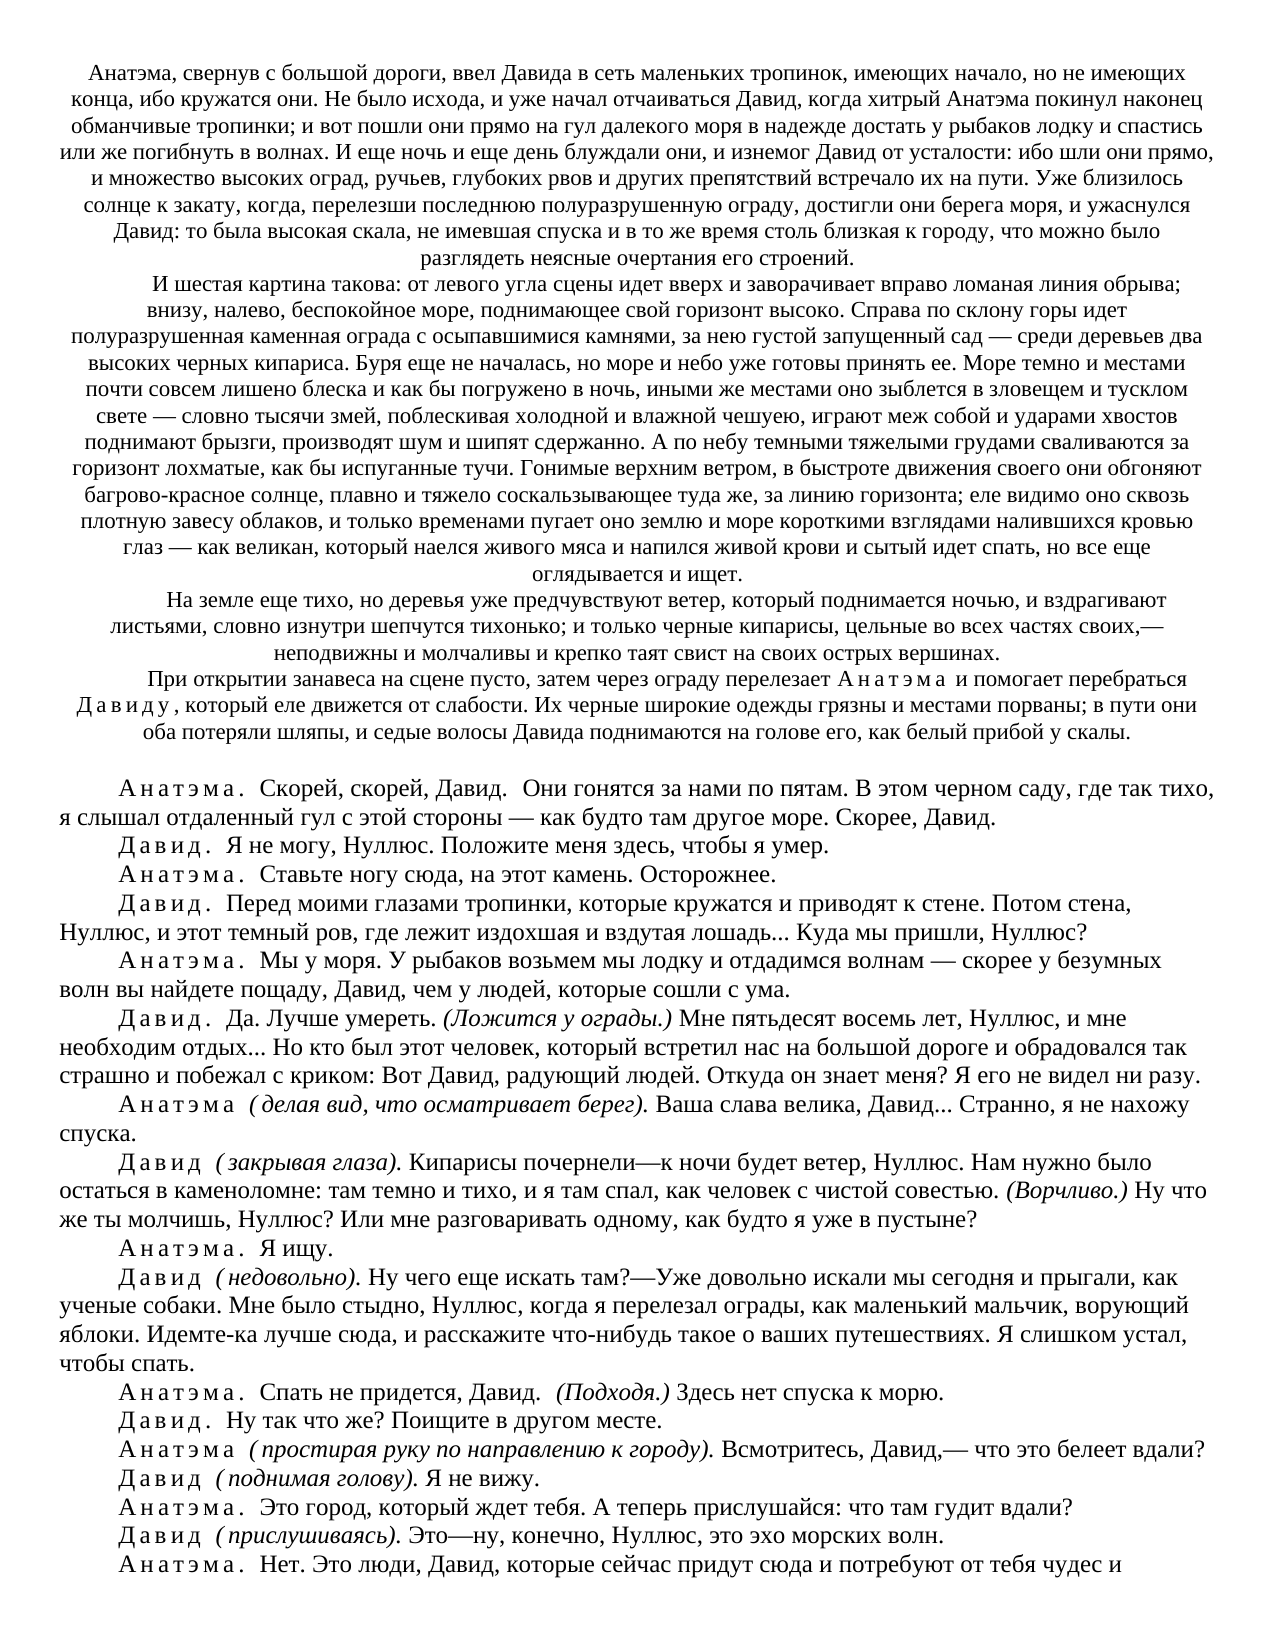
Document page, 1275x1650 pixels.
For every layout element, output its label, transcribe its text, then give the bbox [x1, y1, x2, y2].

text Анатэма (простирая руку по направлению к городу). Всмотритесь, Давид,— что это белеет вдали? [59, 1434, 1216, 1463]
text Давид. Да. Лучше умереть. (Ложится у ограды.) Мне пятьдесят восемь лет, Нуллюс, и мне необходим отдых... Но кто был этот человек, который встретил нас на большой дороге и обрадовался так страшно и побежал с криком: Вот Давид, радующий людей. Откуда он знает меня? Я его не видел ни разу. [59, 1003, 1216, 1089]
text Давид. Перед моими глазами тропинки, которые кружатся и приводят к стене. Потом стена, Нуллюс, и этот темный ров, где лежит издохшая и вздутая лошадь... Куда мы пришли, Нуллюс? [59, 888, 1216, 946]
text Давид (прислушиваясь). Это—ну, конечно, Нуллюс, это эхо морских волн. [59, 1521, 1216, 1549]
text Анатэма. Ставьте ногу сюда, на этот камень. Осторожнее. [59, 859, 1216, 888]
text Давид (поднимая голову). Я не вижу. [59, 1463, 1216, 1492]
text При открытии занавеса на сцене пусто, затем через ограду перелезает Анатэма и помогает перебраться Давиду, который еле движется от слабости. Их черные широкие одежды грязны и местами порваны; в пути они оба потеряли шляпы, и седые волосы Давида поднимаются на голове его, как белый прибой у скалы. [59, 665, 1216, 744]
text Анатэма. Скорей, скорей, Давид. Они гонятся за нами по пятам. В этом черном саду, где так тихо, я слышал отдаленный гул с этой стороны — как будто там другое море. Скорее, Давид. [59, 773, 1216, 831]
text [59, 1549, 1216, 1578]
text Анатэма. Я ищу. [59, 1233, 1216, 1262]
text Анатэма (делая вид, что осматривает берег). Ваша слава велика, Давид... Странно, я не нахожу спуска. [59, 1089, 1216, 1147]
text Анатэма. Это город, который ждет тебя. А теперь прислушайся: что там гудит вдали? [59, 1492, 1216, 1521]
text На земле еще тихо, но деревья уже предчувствуют ветер, который поднимается ночью, и вздрагивают листьями, словно изнутри шепчутся тихонько; и только черные кипарисы, цельные во всех частях своих,— неподвижны и молчаливы и крепко таят свист на своих острых вершинах. [59, 586, 1216, 665]
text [59, 59, 1216, 270]
text Анатэма. Спать не придется, Давид. (Подходя.) Здесь нет спуска к морю. [59, 1377, 1216, 1406]
text Давид. Ну так что же? Поищите в другом месте. [59, 1406, 1216, 1434]
text Анатэма. Мы у моря. У рыбаков возьмем мы лодку и отдадимся волнам — скорее у безумных волн вы найдете пощаду, Давид, чем у людей, которые сошли с ума. [59, 946, 1216, 1003]
text Давид. Я не могу, Нуллюс. Положите меня здесь, чтобы я умер. [59, 831, 1216, 859]
text И шестая картина такова: от левого угла сцены идет вверх и заворачивает вправо ломаная линия обрыва; внизу, налево, беспокойное море, поднимающее свой горизонт высоко. Справа по склону горы идет полуразрушенная каменная ограда с осыпавшимися камнями, за нею густой запущенный сад — среди деревьев два высоких черных кипариса. Буря еще не началась, но море и небо уже готовы принять ее. Море темно и местами почти совсем лишено блеска и как бы погружено в ночь, иными же местами оно зыблется в зловещем и тусклом свете — словно тысячи змей, поблескивая холодной и влажной чешуею, играют меж собой и ударами хвостов поднимают брызги, производят шум и шипят сдержанно. А по небу темными тяжелыми грудами сваливаются за горизонт лохматые, как бы испуганные тучи. Гонимые верхним ветром, в быстроте движения своего они обгоняют багрово-красное солнце, плавно и тяжело соскальзывающее туда же, за линию горизонта; еле видимо оно сквозь плотную завесу облаков, и только временами пугает оно землю и море короткими взглядами налившихся кровью глаз — как великан, который наелся живого мяса и напился живой крови и сытый идет спать, но все еще оглядывается и ищет. [59, 270, 1216, 586]
text Давид (закрывая глаза). Кипарисы почернели—к ночи будет ветер, Нуллюс. Нам нужно было остаться в каменоломне: там темно и тихо, и я там спал, как человек с чистой совестью. (Ворчливо.) Ну что же ты молчишь, Нуллюс? Или мне разговаривать одному, как будто я уже в пустыне? [59, 1147, 1216, 1233]
text Давид (недовольно). Ну чего еще искать там?—Уже довольно искали мы сегодня и прыгали, как ученые собаки. Мне было стыдно, Нуллюс, когда я перелезал ограды, как маленький мальчик, ворующий яблоки. Идемте-ка лучше сюда, и расскажите что-нибудь такое о ваших путешествиях. Я слишком устал, чтобы спать. [59, 1262, 1216, 1377]
